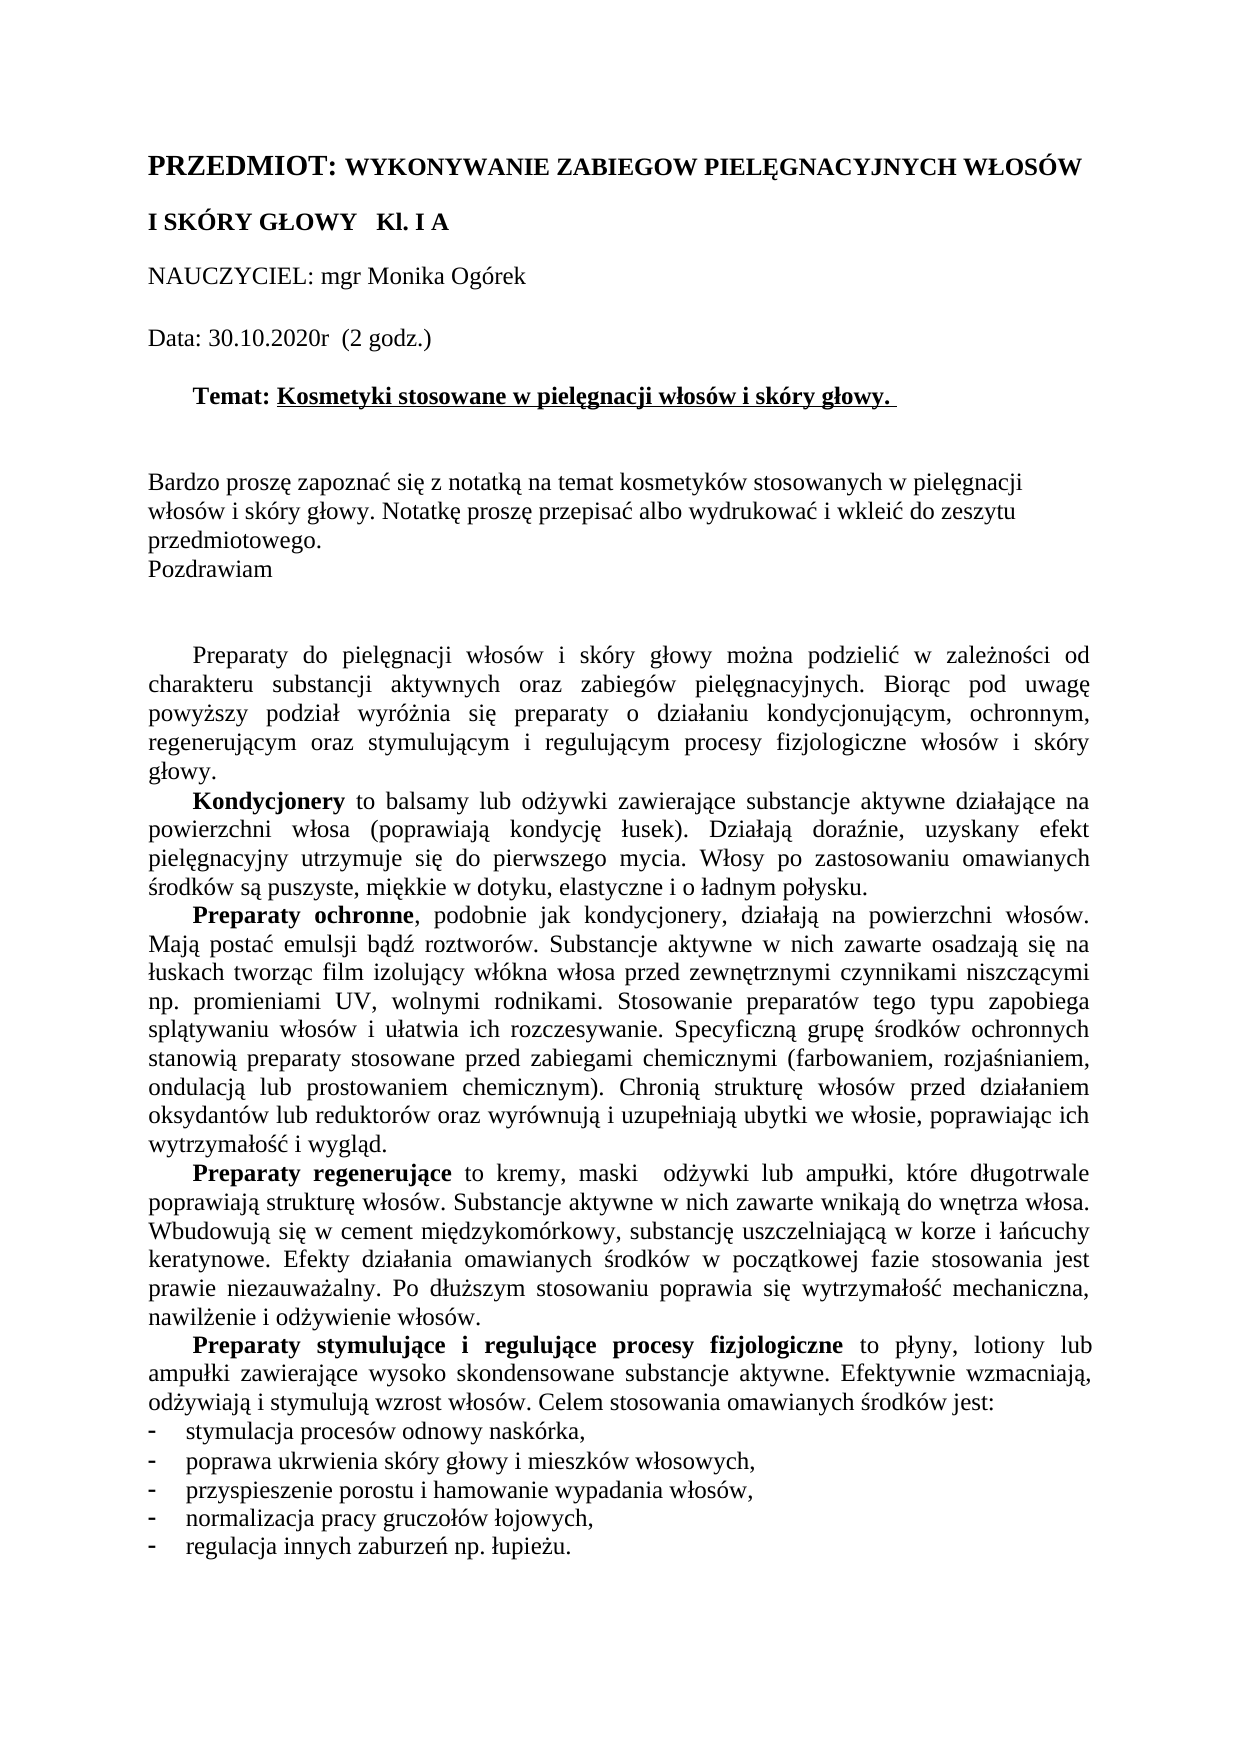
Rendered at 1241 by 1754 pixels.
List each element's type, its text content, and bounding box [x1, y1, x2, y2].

text Preparaty stymulujące i regulujące procesy fizjologiczne to płyny, lotiony lub ampułki zawierające wysoko skondensowane substancje aktywne. Efektywnie wzmacniają, odżywiają i stymulują wzrost włosów. Celem stosowania omawianych środków jest: [148, 1331, 1093, 1415]
list przyspieszenie porostu i hamowanie wypadania włosów, [148, 1476, 1093, 1504]
list regulacja innych zaburzeń np. łupieżu. [148, 1532, 1093, 1560]
text Bardzo proszę zapoznać się z notatką na temat kosmetyków stosowanych w pielęgnacji włosów i skóry głowy. Notatkę proszę przepisać albo wydrukować i wkleić do zeszytu przedmiotowego. [148, 467, 1093, 554]
text I SKÓRY GŁOWY Kl. I A [148, 207, 1093, 236]
text Pozdrawiam [148, 554, 1093, 582]
list poprawa ukrwienia skóry głowy i mieszków włosowych, [148, 1446, 1093, 1475]
text PRZEDMIOT: WYKONYWANIE ZABIEGOW PIELĘGNACYJNYCH WŁOSÓW [148, 148, 1093, 181]
text Preparaty ochronne, podobnie jak kondycjonery, działają na powierzchni włosów. Mają postać emulsji bądź roztworów. Substancje aktywne w nich zawarte osadzają się na łuskach tworząc film izolujący włókna włosa przed zewnętrznymi czynnikami niszczącymi np. promieniami UV, wolnymi rodnikami. Stosowanie preparatów tego typu zapobiega splątywaniu włosów i ułatwia ich rozczesywanie. Specyficzną grupę środków ochronnych stanowią preparaty stosowane przed zabiegami chemicznymi (farbowaniem, rozjaśnianiem, ondulacją lub prostowaniem chemicznym). Chronią strukturę włosów przed działaniem oksydantów lub reduktorów oraz wyrównują i uzupełniają ubytki we włosie, poprawiając ich wytrzymałość i wygląd. [148, 901, 1091, 1157]
text Data: 30.10.2020r (2 godz.) [148, 323, 1091, 352]
list stymulacja procesów odnowy naskórka, [148, 1416, 1093, 1445]
list normalizacja pracy gruczołów łojowych, [148, 1504, 1093, 1532]
text Preparaty do pielęgnacji włosów i skóry głowy można podzielić w zależności od charakteru substancji aktywnych oraz zabiegów pielęgnacyjnych. Biorąc pod uwagę powyższy podział wyróżnia się preparaty o działaniu kondycjonującym, ochronnym, regenerującym oraz stymulującym i regulującym procesy fizjologiczne włosów i skóry głowy. [148, 640, 1091, 785]
text Preparaty regenerujące to kremy, maski odżywki lub ampułki, które długotrwale poprawiają strukturę włosów. Substancje aktywne w nich zawarte wnikają do wnętrza włosa. Wbudowują się w cement międzykomórkowy, substancję uszczelniającą w korze i łańcuchy keratynowe. Efekty działania omawianych środków w początkowej fazie stosowania jest prawie niezauważalny. Po dłuższym stosowaniu poprawia się wytrzymałość mechaniczna, nawilżenie i odżywienie włosów. [148, 1158, 1091, 1331]
text Kondycjonery to balsamy lub odżywki zawierające substancje aktywne działające na powierzchni włosa (poprawiają kondycję łusek). Działają doraźnie, uzyskany efekt pielęgnacyjny utrzymuje się do pierwszego mycia. Włosy po zastosowaniu omawianych środków są puszyste, miękkie w dotyku, elastyczne i o ładnym połysku. [148, 786, 1091, 901]
text Temat: Kosmetyki stosowane w pielęgnacji włosów i skóry głowy. [148, 381, 1091, 409]
text NAUCZYCIEL: mgr Monika Ogórek [148, 261, 1093, 289]
